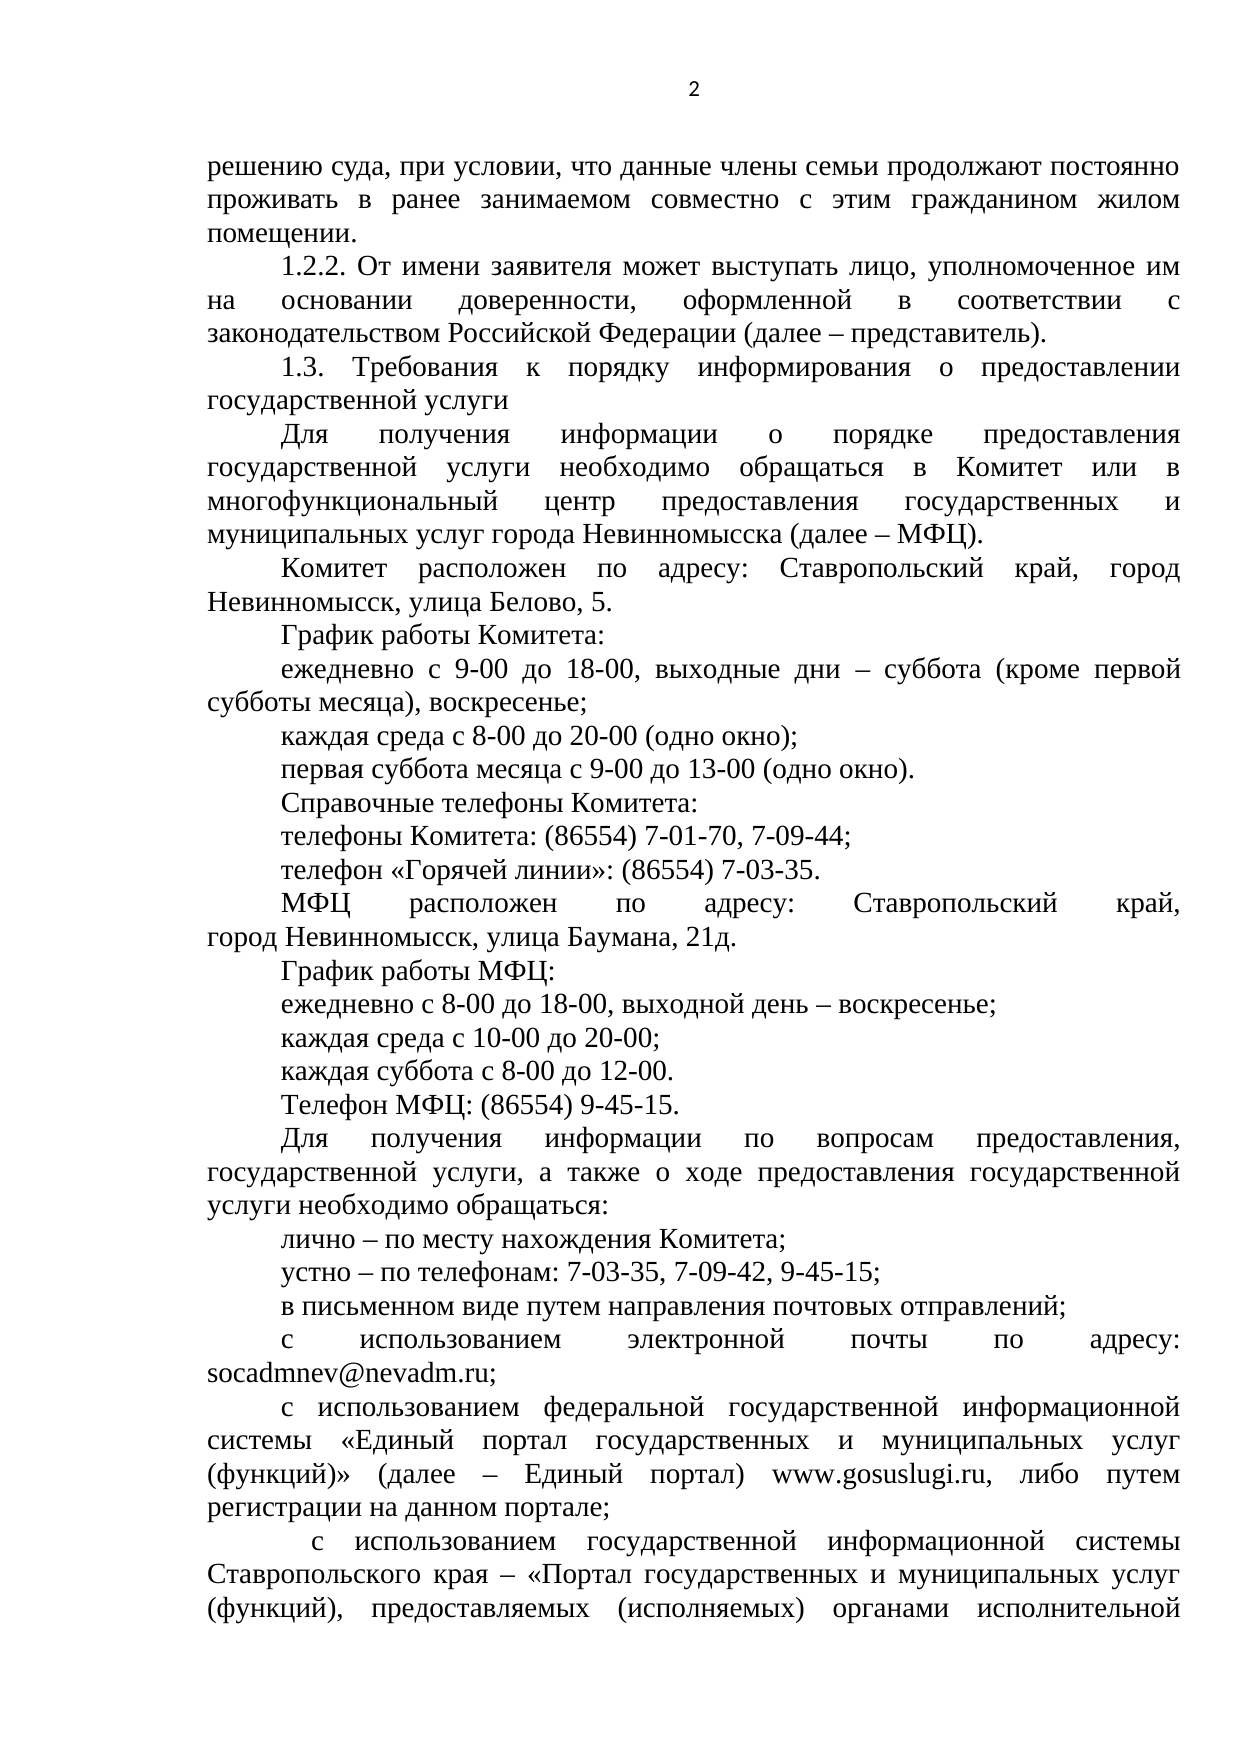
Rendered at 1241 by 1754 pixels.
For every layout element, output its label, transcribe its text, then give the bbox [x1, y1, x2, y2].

text телефон «Горячей линии»: (86554) 7-03-35. [207, 852, 1181, 886]
text Комитет расположен по адресу: Ставропольский край, город Невинномысск, улица Белово, 5. [207, 550, 1181, 617]
text с использованием электронной почты по адресу: socadmnev@nevadm.ru; [207, 1322, 1181, 1389]
text каждая суббота с 8-00 до 12-00. [207, 1053, 1181, 1087]
text телефоны Комитета: (86554) 7-01-70, 7-09-44; [207, 818, 1181, 852]
text МФЦ расположен по адресу: Ставропольский край, город Невинномысск, улица Баумана, 21д. [207, 886, 1181, 953]
text каждая среда с 10-00 до 20-00; [207, 1020, 1181, 1053]
text Справочные телефоны Комитета: [207, 785, 1181, 818]
text 1.3. Требования к порядку информирования о предоставлении государственной услуги [207, 349, 1181, 416]
text Для получения информации о порядке предоставления государственной услуги необходимо обращаться в Комитет или в многофункциональный центр предоставления государственных и муниципальных услуг города Невинномысска (далее – МФЦ). [207, 416, 1181, 550]
text 1.2.2. От имени заявителя может выступать лицо, уполномоченное им на основании доверенности, оформленной в соответствии с законодательством Российской Федерации (далее – представитель). [207, 248, 1181, 349]
text ежедневно с 9-00 до 18-00, выходные дни – суббота (кроме первой субботы месяца), воскресенье; [207, 651, 1181, 718]
text в письменном виде путем направления почтовых отправлений; [207, 1288, 1181, 1322]
text Телефон МФЦ: (86554) 9-45-15. [207, 1087, 1181, 1120]
text ежедневно с 8-00 до 18-00, выходной день – воскресенье; [207, 986, 1181, 1020]
text с использованием федеральной государственной информационной системы «Единый портал государственных и муниципальных услуг (функций)» (далее – Единый портал) www.gosuslugi.ru, либо путем регистрации на данном портале; [207, 1389, 1181, 1523]
text Для получения информации по вопросам предоставления, государственной услуги, а также о ходе предоставления государственной услуги необходимо обращаться: [207, 1120, 1181, 1221]
text первая суббота месяца с 9-00 до 13-00 (одно окно). [207, 751, 1181, 785]
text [207, 148, 1181, 248]
text График работы МФЦ: [207, 953, 1181, 986]
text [207, 1523, 1181, 1623]
text График работы Комитета: [207, 617, 1181, 651]
text каждая среда с 8-00 до 20-00 (одно окно); [207, 718, 1181, 751]
text лично – по месту нахождения Комитета; [207, 1221, 1181, 1254]
text устно – по телефонам: 7-03-35, 7-09-42, 9-45-15; [207, 1254, 1181, 1288]
